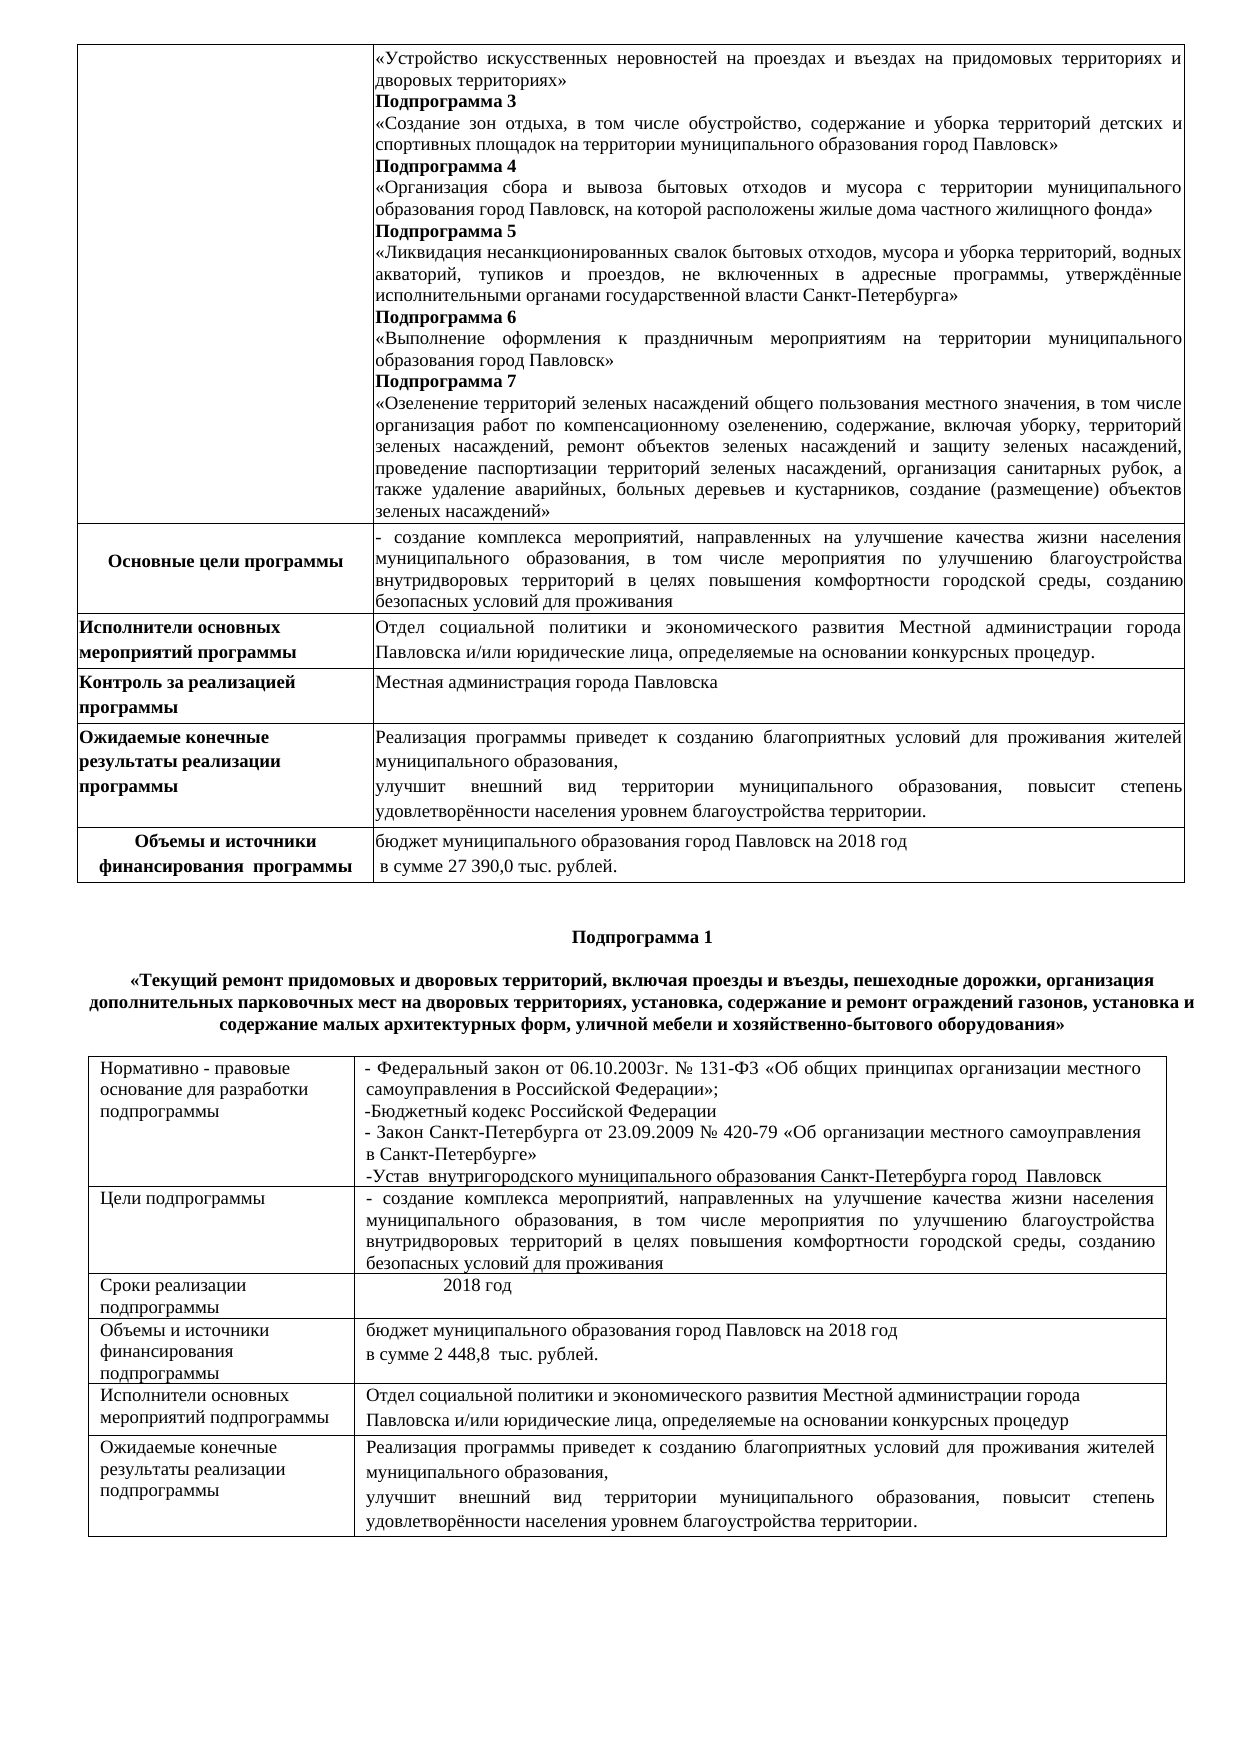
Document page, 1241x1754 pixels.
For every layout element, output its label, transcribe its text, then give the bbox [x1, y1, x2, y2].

table_header - Федеральный закон от 06.10.2003г. № 131-Ф3 «Об общих принципах организации местного самоуправления в Российской Федерации»; -Бюджетный кодекс Российской Федерации - Закон Санкт-Петербурга от 23.09.2009 № 420-79 «Об организации местного самоуправления в Санкт-Петербурге» -Устав внутригородского муниципального образования Санкт-Петербурга город Павловск [355, 1057, 1166, 1186]
table_cell Объемы и источники финансирования подпрограммы [89, 1319, 354, 1383]
table_cell Реализация программы приведет к созданию благоприятных условий для проживания жителей муниципального образования, улучшит внешний вид территории муниципального образования, повысит степень удовлетворённости населения уровнем благоустройства территории. [355, 1436, 1166, 1536]
table_cell Основные цели программы [78, 524, 373, 613]
table_cell бюджет муниципального образования город Павловск на 2018 год в сумме 2 448,8 тыс. рублей. [355, 1319, 1166, 1383]
table_cell Исполнители основных мероприятий подпрограммы [89, 1384, 354, 1435]
table_cell Объемы и источники финансирования программы [78, 828, 373, 882]
table_cell - создание комплекса мероприятий, направленных на улучшение качества жизни населения муниципального образования, в том числе мероприятия по улучшению благоустройства внутридворовых территорий в целях повышения комфортности городской среды, созданию безопасных условий для проживания [374, 524, 1184, 613]
table_cell - создание комплекса мероприятий, направленных на улучшение качества жизни населения муниципального образования, в том числе мероприятия по улучшению благоустройства внутридворовых территорий в целях повышения комфортности городской среды, созданию безопасных условий для проживания [355, 1187, 1166, 1273]
text «Текущий ремонт придомовых и дворовых территорий, включая проезды и въезды, пешеходные дорожки, организация дополнительных парковочных мест на дворовых территориях, установка, содержание и ремонт ограждений газонов, установка и содержание малых архитектурных форм, уличной мебели и хозяйственно-бытового оборудования» [89, 969, 1196, 1034]
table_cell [374, 45, 1184, 523]
table_cell Контроль за реализацией программы [78, 669, 373, 723]
table_cell 2018 год [355, 1274, 1166, 1317]
table_cell Реализация программы приведет к созданию благоприятных условий для проживания жителей муниципального образования, улучшит внешний вид территории муниципального образования, повысит степень удовлетворённости населения уровнем благоустройства территории. [374, 724, 1184, 827]
table_cell Ожидаемые конечные результаты реализации программы [78, 724, 373, 827]
text Подпрограмма 1 [89, 926, 1196, 948]
table_cell Отдел социальной политики и экономического развития Местной администрации города Павловска и/или юридические лица, определяемые на основании конкурсных процедур. [374, 614, 1184, 668]
table_cell Ожидаемые конечные результаты реализации подпрограммы [89, 1436, 354, 1536]
table_cell Исполнители основных мероприятий программы [78, 614, 373, 668]
table_cell Местная администрация города Павловска [374, 669, 1184, 723]
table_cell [78, 45, 373, 523]
table_cell Сроки реализации подпрограммы [89, 1274, 354, 1317]
table_header Нормативно - правовые основание для разработки подпрограммы [89, 1057, 354, 1186]
table_cell Цели подпрограммы [89, 1187, 354, 1273]
table_cell бюджет муниципального образования город Павловск на 2018 год в сумме 27 390,0 тыс. рублей. [374, 828, 1184, 882]
table_cell Отдел социальной политики и экономического развития Местной администрации города Павловска и/или юридические лица, определяемые на основании конкурсных процедур [355, 1384, 1166, 1435]
